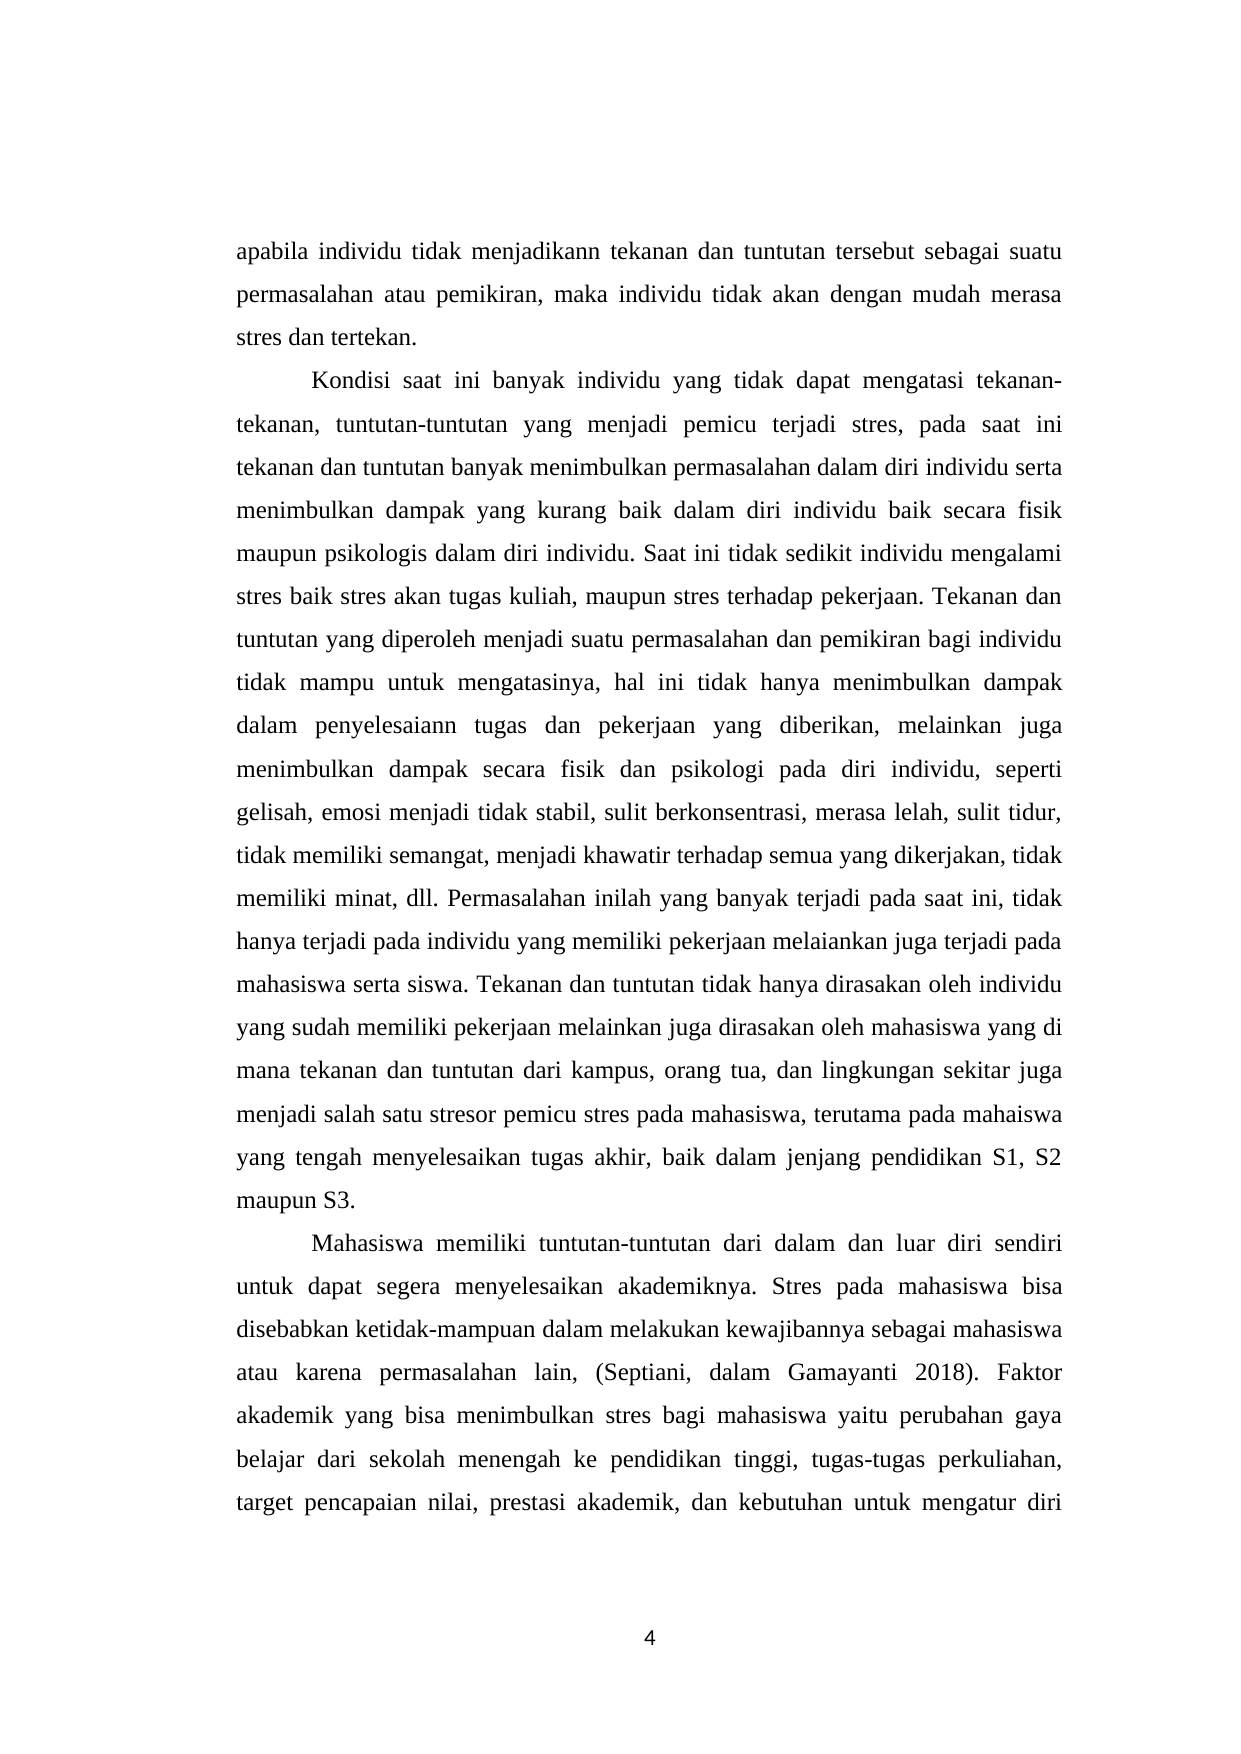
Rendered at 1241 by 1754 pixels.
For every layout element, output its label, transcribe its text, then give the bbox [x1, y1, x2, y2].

list Kondisi saat ini banyak individu yang tidak dapat mengatasi tekanan-tekanan, tuntutan-tuntutan yang menjadi pemicu terjadi stres, pada saat ini tekanan dan tuntutan banyak menimbulkan permasalahan dalam diri individu serta menimbulkan dampak yang kurang baik dalam diri individu baik secara fisik maupun psikologis dalam diri individu. Saat ini tidak sedikit individu mengalami stres baik stres akan tugas kuliah, maupun stres terhadap pekerjaan. Tekanan dan tuntutan yang diperoleh menjadi suatu permasalahan dan pemikiran bagi individu tidak mampu untuk mengatasinya, hal ini tidak hanya menimbulkan dampak dalam penyelesaiann tugas dan pekerjaan yang diberikan, melainkan juga menimbulkan dampak secara fisik dan psikologi pada diri individu, seperti gelisah, emosi menjadi tidak stabil, sulit berkonsentrasi, merasa lelah, sulit tidur, tidak memiliki semangat, menjadi khawatir terhadap semua yang dikerjakan, tidak memiliki minat, dll. Permasalahan inilah yang banyak terjadi pada saat ini, tidak hanya terjadi pada individu yang memiliki pekerjaan melaiankan juga terjadi pada mahasiswa serta siswa. Tekanan dan tuntutan tidak hanya dirasakan oleh individu yang sudah memiliki pekerjaan melainkan juga dirasakan oleh mahasiswa yang di mana tekanan dan tuntutan dari kampus, orang tua, dan lingkungan sekitar juga menjadi salah satu stresor pemicu stres pada mahasiswa, terutama pada mahaiswa yang tengah menyelesaikan tugas akhir, baik dalam jenjang pendidikan S1, S2 maupun S3. [236, 366, 1063, 1214]
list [236, 1228, 1063, 1516]
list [236, 236, 1063, 351]
